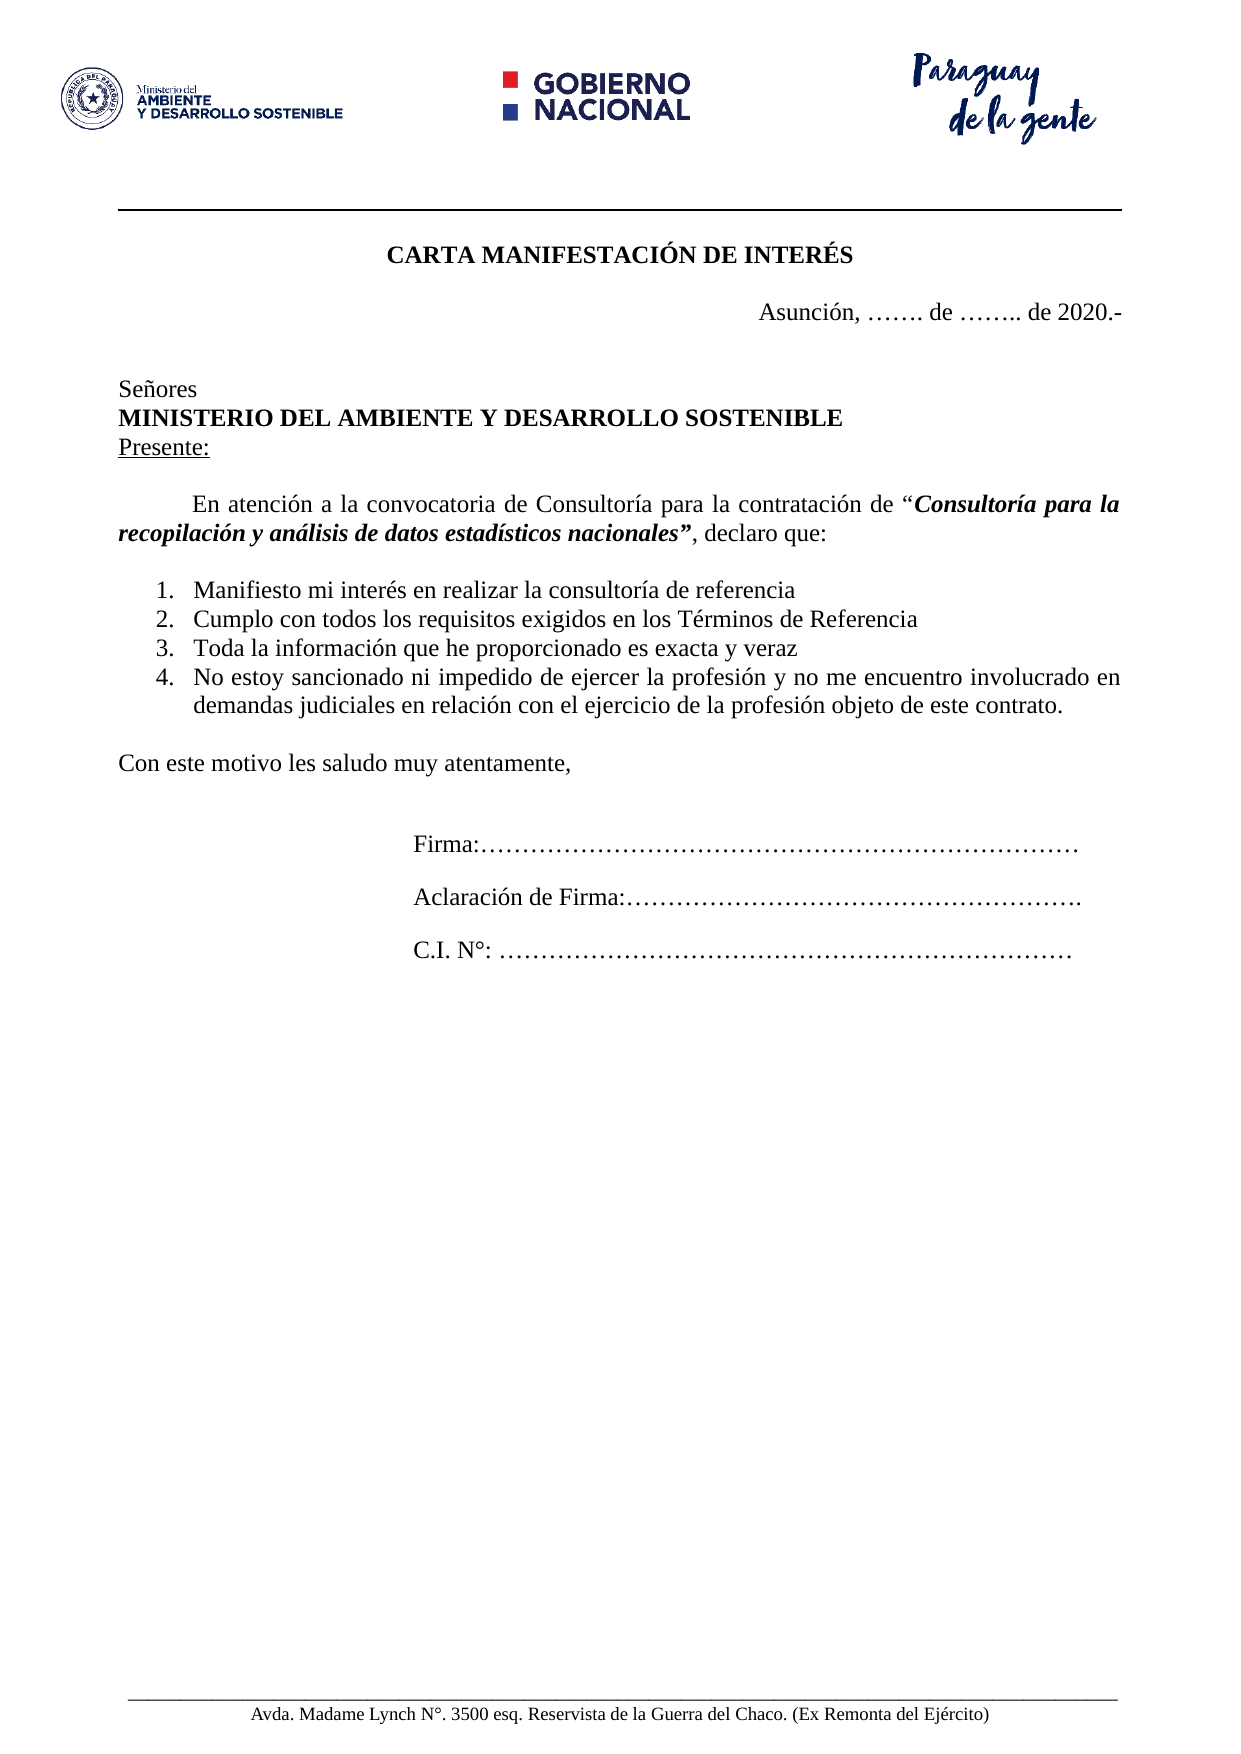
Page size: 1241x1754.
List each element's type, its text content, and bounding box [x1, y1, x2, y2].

text Asunción, ……. de …….. de 2020.- [118, 297, 1122, 326]
list No estoy sancionado ni impedido de ejercer la profesión y no me encuentro involucrado en demandas judiciales en relación con el ejercicio de la profesión objeto de este contrato. [156, 662, 1122, 719]
list Manifiesto mi interés en realizar la consultoría de referencia [156, 575, 1122, 604]
list Toda la información que he proporcionado es exacta y veraz [156, 633, 1122, 662]
picture [489, 54, 694, 141]
picture [51, 54, 345, 152]
text Señores [118, 374, 1122, 403]
text Presente: [118, 432, 1122, 460]
list Cumplo con todos los requisitos exigidos en los Términos de Referencia [156, 604, 1122, 633]
text Aclaración de Firma:………………………………………………. [339, 882, 1122, 911]
text CARTA MANIFESTACIÓN DE INTERÉS [118, 240, 1122, 268]
text Firma:……………………………………………………………… [118, 829, 1122, 858]
text Con este motivo les saludo muy atentamente, [118, 748, 1122, 777]
text En atención a la convocatoria de Consultoría para la contratación de “Consultoría para la recopilación y análisis de datos estadísticos nacionales”, declaro que: [118, 489, 1122, 547]
picture [892, 35, 1107, 153]
text MINISTERIO DEL AMBIENTE Y DESARROLLO SOSTENIBLE [118, 403, 1122, 432]
text C.I. N°: …………………………………………………………… [339, 935, 1122, 964]
